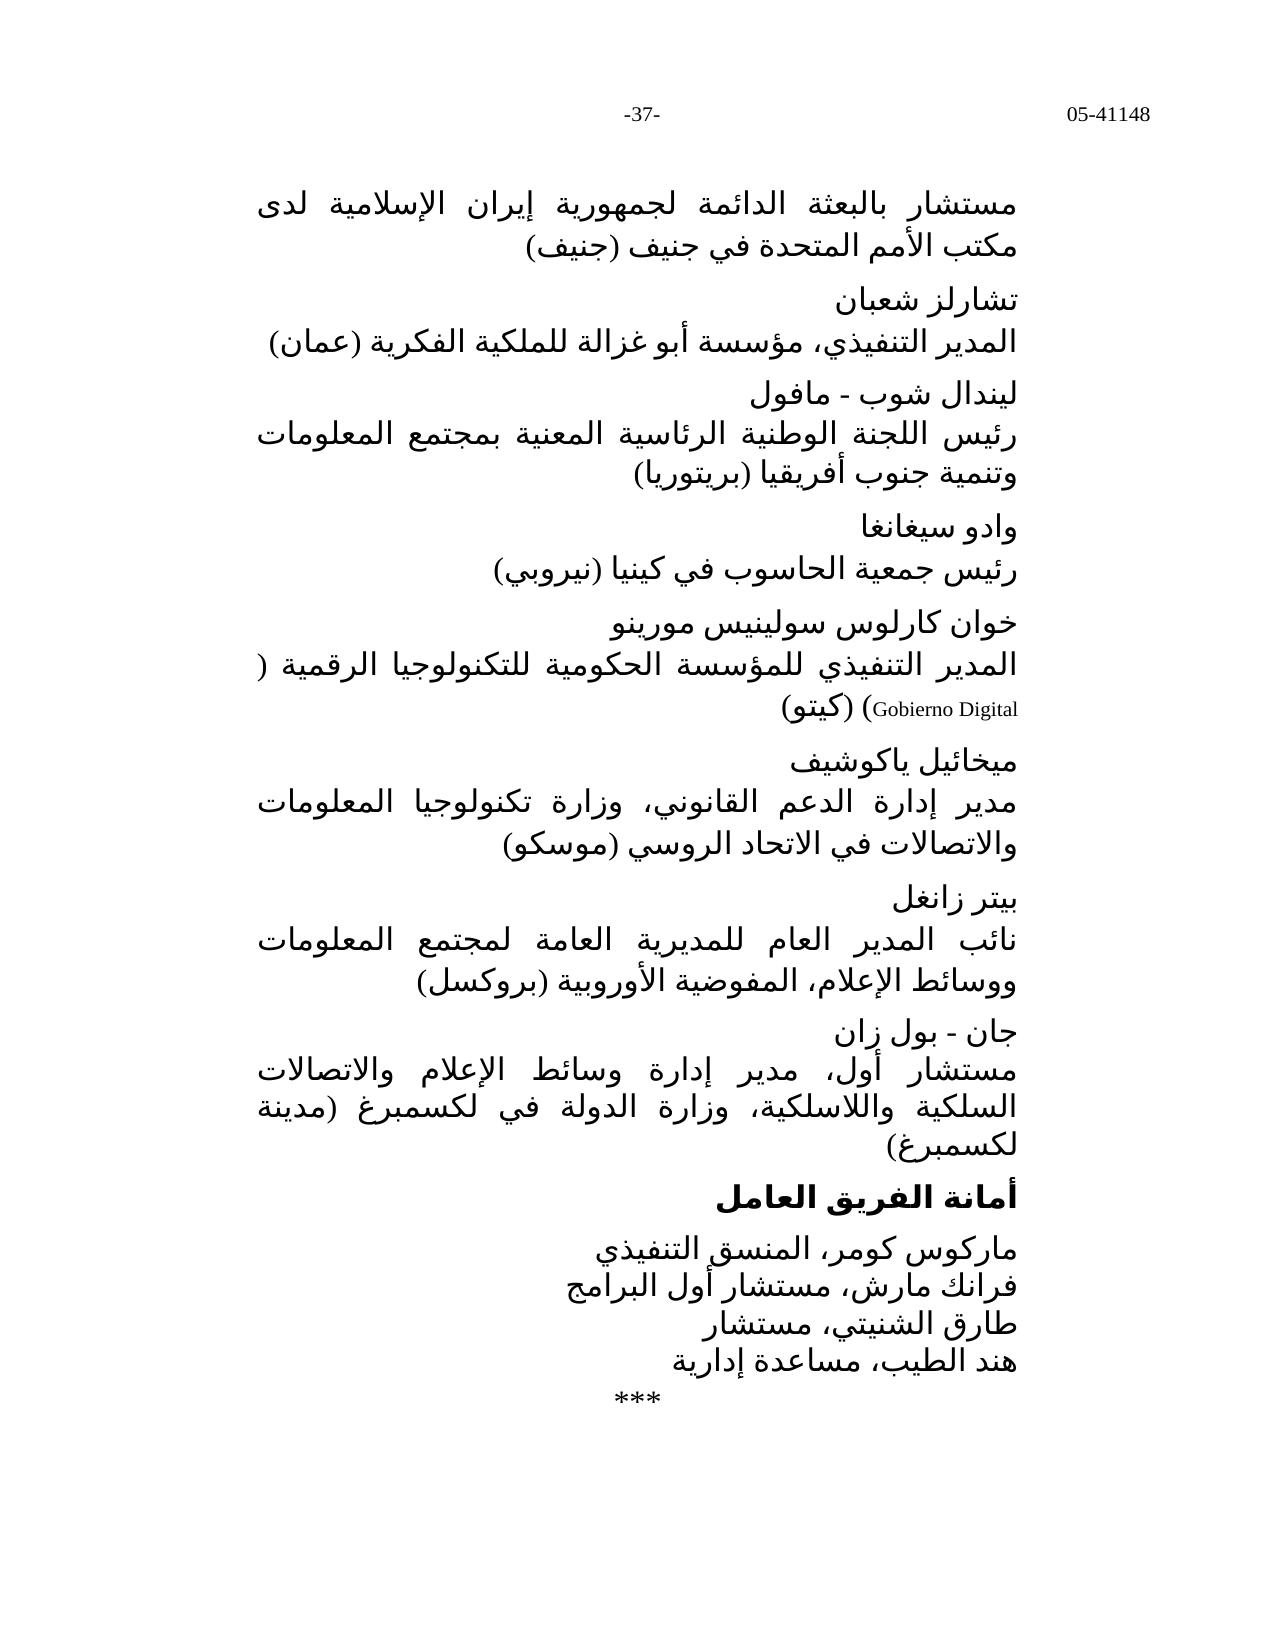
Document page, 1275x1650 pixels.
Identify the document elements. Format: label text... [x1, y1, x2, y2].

text تشارلز شعبان [256, 277, 1018, 319]
text ميخائيل ياكوشيف [256, 738, 1018, 779]
text مستشار بالبعثة الدائمة لجمهورية إيران الإسلامية لدى مكتب الأمم المتحدة في جنيف (جنيف) [256, 181, 1018, 265]
text ماركوس كومر، المنسق التنفيذي [256, 1229, 1018, 1267]
text ليندال شوب - مافول [256, 373, 1018, 413]
text فرانك مارش، مستشار أول البرامج [256, 1267, 1018, 1304]
text طارق الشنيتي، مستشار [256, 1304, 1018, 1342]
text رئيس اللجنة الوطنية الرئاسية المعنية بمجتمع المعلومات وتنمية جنوب أفريقيا (بريتوريا) [256, 413, 1018, 492]
text خوان كارلوس سولينيس مورينو [256, 600, 1018, 642]
text هند الطيب، مساعدة إدارية [256, 1342, 1018, 1379]
text نائب المدير العام للمديرية العامة لمجتمع المعلومات ووسائط الإعلام، المفوضية الأوروبية (بروكسل) [256, 917, 1018, 1000]
text المدير التنفيذي للمؤسسة الحكومية للتكنولوجيا الرقمية (Gobierno Digital) (كيتو) [256, 642, 1018, 725]
text رئيس جمعية الحاسوب في كينيا (نيروبي) [256, 546, 1018, 588]
text المدير التنفيذي، مؤسسة أبو غزالة للملكية الفكرية (عمان) [256, 319, 1018, 361]
text بيتر زانغل [256, 875, 1018, 917]
text جان - بول زان [256, 1013, 1018, 1050]
text أمانة الفريق العامل [256, 1175, 1151, 1217]
text وادو سيغانغا [256, 504, 1018, 546]
text *** [256, 1379, 1018, 1421]
text مستشار أول، مدير إدارة وسائط الإعلام والاتصالات السلكية واللاسلكية، وزارة الدولة في لكسمبرغ (مدينة لكسمبرغ) [256, 1050, 1018, 1163]
text مدير إدارة الدعم القانوني، وزارة تكنولوجيا المعلومات والاتصالات في الاتحاد الروسي (موسكو) [256, 779, 1018, 863]
